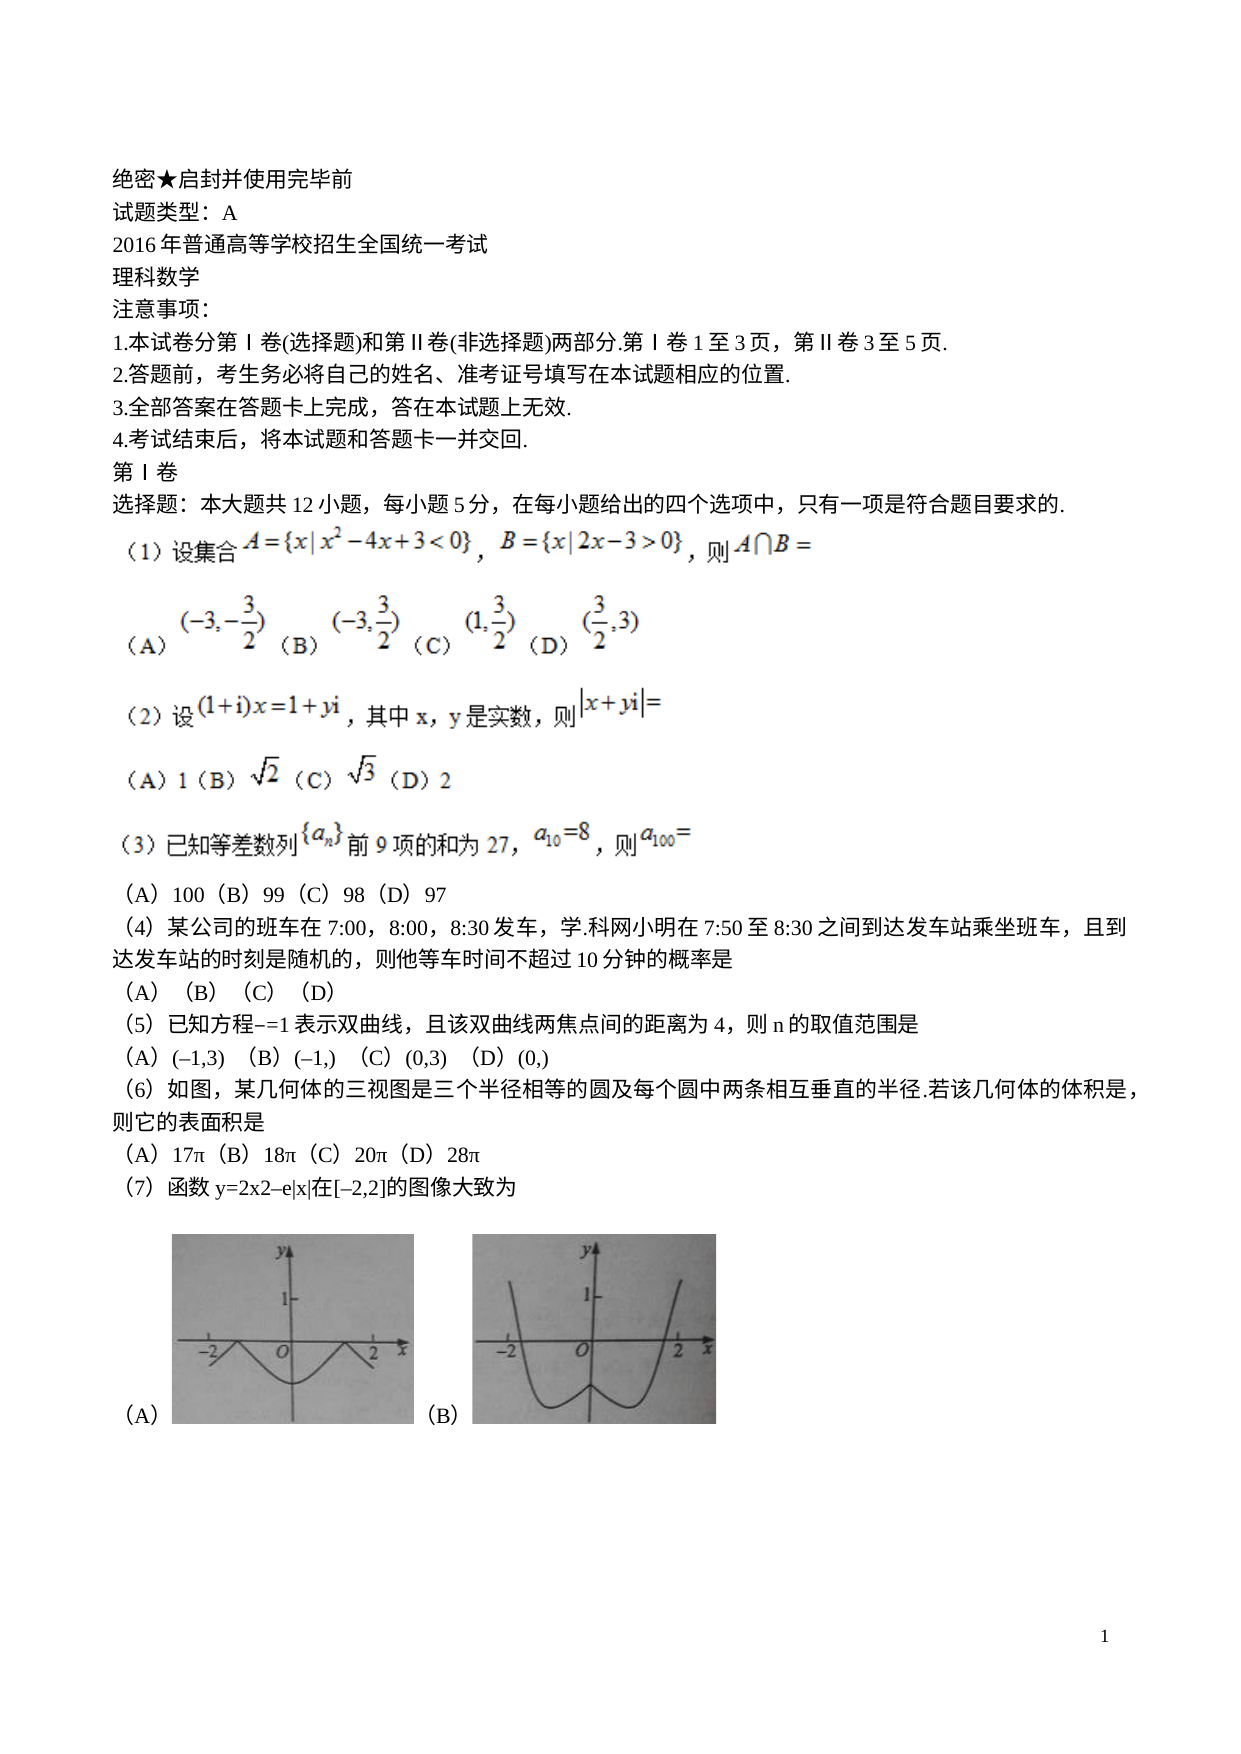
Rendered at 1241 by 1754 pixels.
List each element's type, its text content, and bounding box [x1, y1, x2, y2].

text 2.答题前，考生务必将自己的姓名、准考证号填写在本试题相应的位置. [112, 357, 1128, 389]
text 注意事项： [112, 292, 1128, 324]
text （A）（B）（C）（D） [112, 974, 1128, 1007]
text 试题类型：A [112, 194, 1128, 227]
text 3.全部答案在答题卡上完成，答在本试题上无效. [112, 389, 1128, 422]
text 第Ⅰ卷 [112, 454, 1128, 487]
text （A）17π（B）18π（C）20π（D）28π [112, 1137, 1128, 1169]
picture [171, 1234, 414, 1424]
text （6）如图，某几何体的三视图是三个半径相等的圆及每个圆中两条相互垂直的半径.若该几何体的体积是，则它的表面积是 [112, 1072, 1128, 1137]
text 4.考试结束后，将本试题和答题卡一并交回. [112, 422, 1128, 454]
text （4）某公司的班车在7:00，8:00，8:30发车，学.科网小明在7:50至8:30之间到达发车站乘坐班车，且到达发车站的时刻是随机的，则他等车时间不超过10分钟的概率是 [112, 909, 1128, 974]
text 绝密★启封并使用完毕前 [112, 162, 1128, 194]
text 2016年普通高等学校招生全国统一考试 [112, 227, 1128, 259]
text （A）(–1,3) （B）(–1,) （C）(0,3) （D）(0,) [112, 1039, 1128, 1072]
text （A）100（B）99（C）98（D）97 [112, 877, 1128, 909]
text （5）已知方程–=1表示双曲线，且该双曲线两焦点间的距离为4，则n的取值范围是 [112, 1007, 1128, 1039]
picture [472, 1234, 717, 1424]
picture [112, 519, 822, 801]
text 理科数学 [112, 259, 1128, 292]
picture [112, 812, 708, 866]
text 选择题：本大题共12小题，每小题5分，在每小题给出的四个选项中，只有一项是符合题目要求的. [112, 487, 1128, 519]
text （7）函数y=2x2–e|x|在[–2,2]的图像大致为 [112, 1169, 1128, 1202]
text 1.本试卷分第Ⅰ卷(选择题)和第Ⅱ卷(非选择题)两部分.第Ⅰ卷1至3页，第Ⅱ卷3至5页. [112, 324, 1128, 357]
